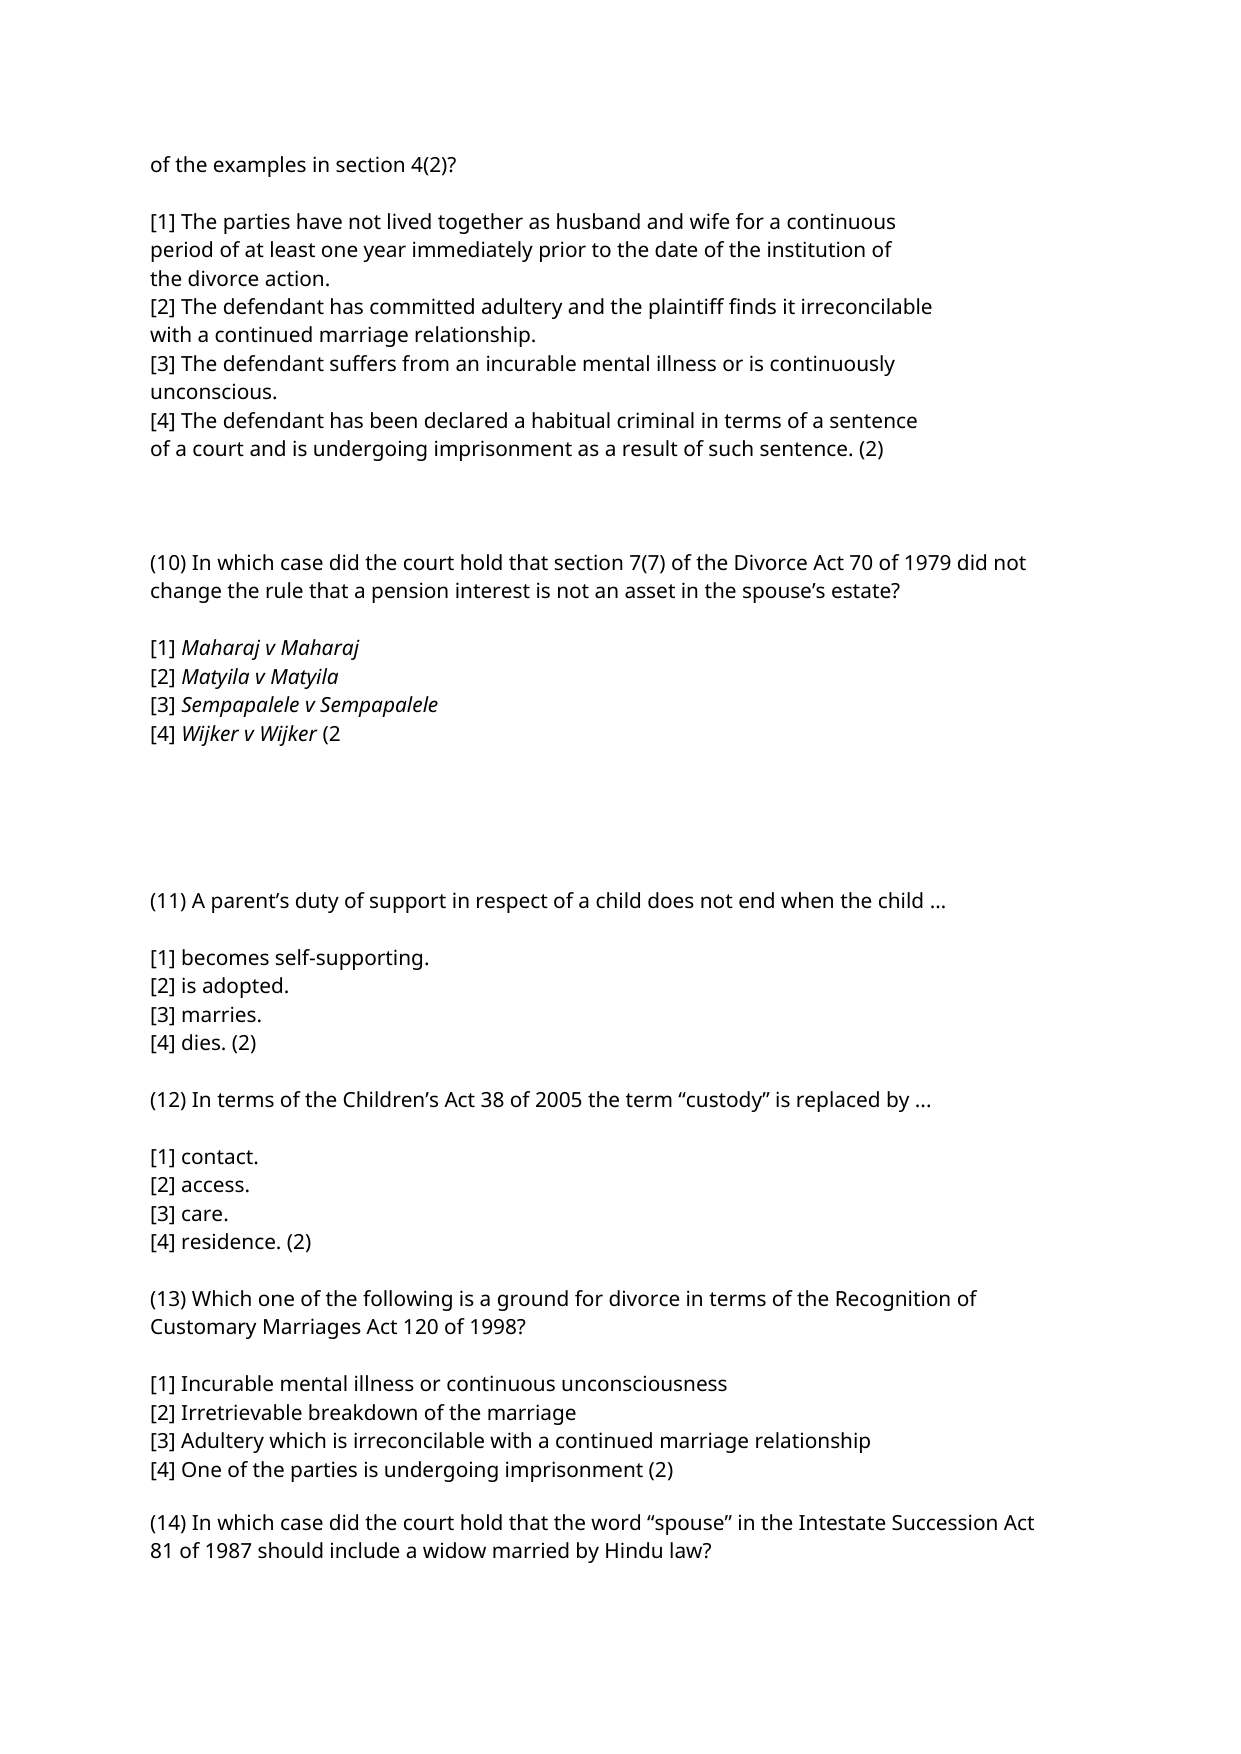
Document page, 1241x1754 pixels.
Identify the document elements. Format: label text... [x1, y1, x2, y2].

text [3] care. [150, 1199, 1090, 1227]
text period of at least one year immediately prior to the date of the institution of [150, 235, 1090, 264]
text [4] Wijker v Wijker (2 [150, 719, 1090, 747]
text [2] The defendant has committed adultery and the plaintiff finds it irreconcilable [150, 292, 1090, 321]
text [3] Sempapalele v Sempapalele [150, 690, 1090, 719]
text Customary Marriages Act 120 of 1998? [150, 1312, 1090, 1341]
text [1] Incurable mental illness or continuous unconsciousness [150, 1369, 1090, 1398]
text [2] access. [150, 1170, 1090, 1199]
text (12) In terms of the Children’s Act 38 of 2005 the term “custody” is replaced by ... [150, 1085, 1090, 1113]
text [1] The parties have not lived together as husband and wife for a continuous [150, 207, 1090, 235]
text change the rule that a pension interest is not an asset in the spouse’s estate? [150, 577, 1090, 605]
text (14) In which case did the court hold that the word “spouse” in the Intestate Succession Act [150, 1508, 1090, 1537]
text (10) In which case did the court hold that section 7(7) of the Divorce Act 70 of 1979 did not [150, 548, 1090, 577]
text [2] is adopted. [150, 971, 1090, 1000]
text [2] Irretrievable breakdown of the marriage [150, 1398, 1090, 1426]
text (13) Which one of the following is a ground for divorce in terms of the Recognition of [150, 1284, 1090, 1312]
text the divorce action. [150, 264, 1090, 292]
text unconscious. [150, 377, 1090, 406]
text [4] residence. (2) [150, 1227, 1090, 1256]
text of a court and is undergoing imprisonment as a result of such sentence. (2) [150, 434, 1090, 463]
text [4] dies. (2) [150, 1028, 1090, 1057]
text [1] contact. [150, 1142, 1090, 1170]
text of the examples in section 4(2)? [150, 150, 1090, 178]
text (11) A parent’s duty of support in respect of a child does not end when the child … [150, 886, 1090, 914]
text [4] The defendant has been declared a habitual criminal in terms of a sentence [150, 406, 1090, 434]
text [2] Matyila v Matyila [150, 662, 1090, 690]
text 81 of 1987 should include a widow married by Hindu law? [150, 1537, 1090, 1565]
text with a continued marriage relationship. [150, 321, 1090, 349]
text [3] The defendant suffers from an incurable mental illness or is continuously [150, 349, 1090, 377]
text [3] marries. [150, 1000, 1090, 1028]
text [1] becomes self-supporting. [150, 943, 1090, 971]
text [1] Maharaj v Maharaj [150, 633, 1090, 662]
text [3] Adultery which is irreconcilable with a continued marriage relationship [150, 1426, 1090, 1455]
text [4] One of the parties is undergoing imprisonment (2) [150, 1455, 1090, 1483]
